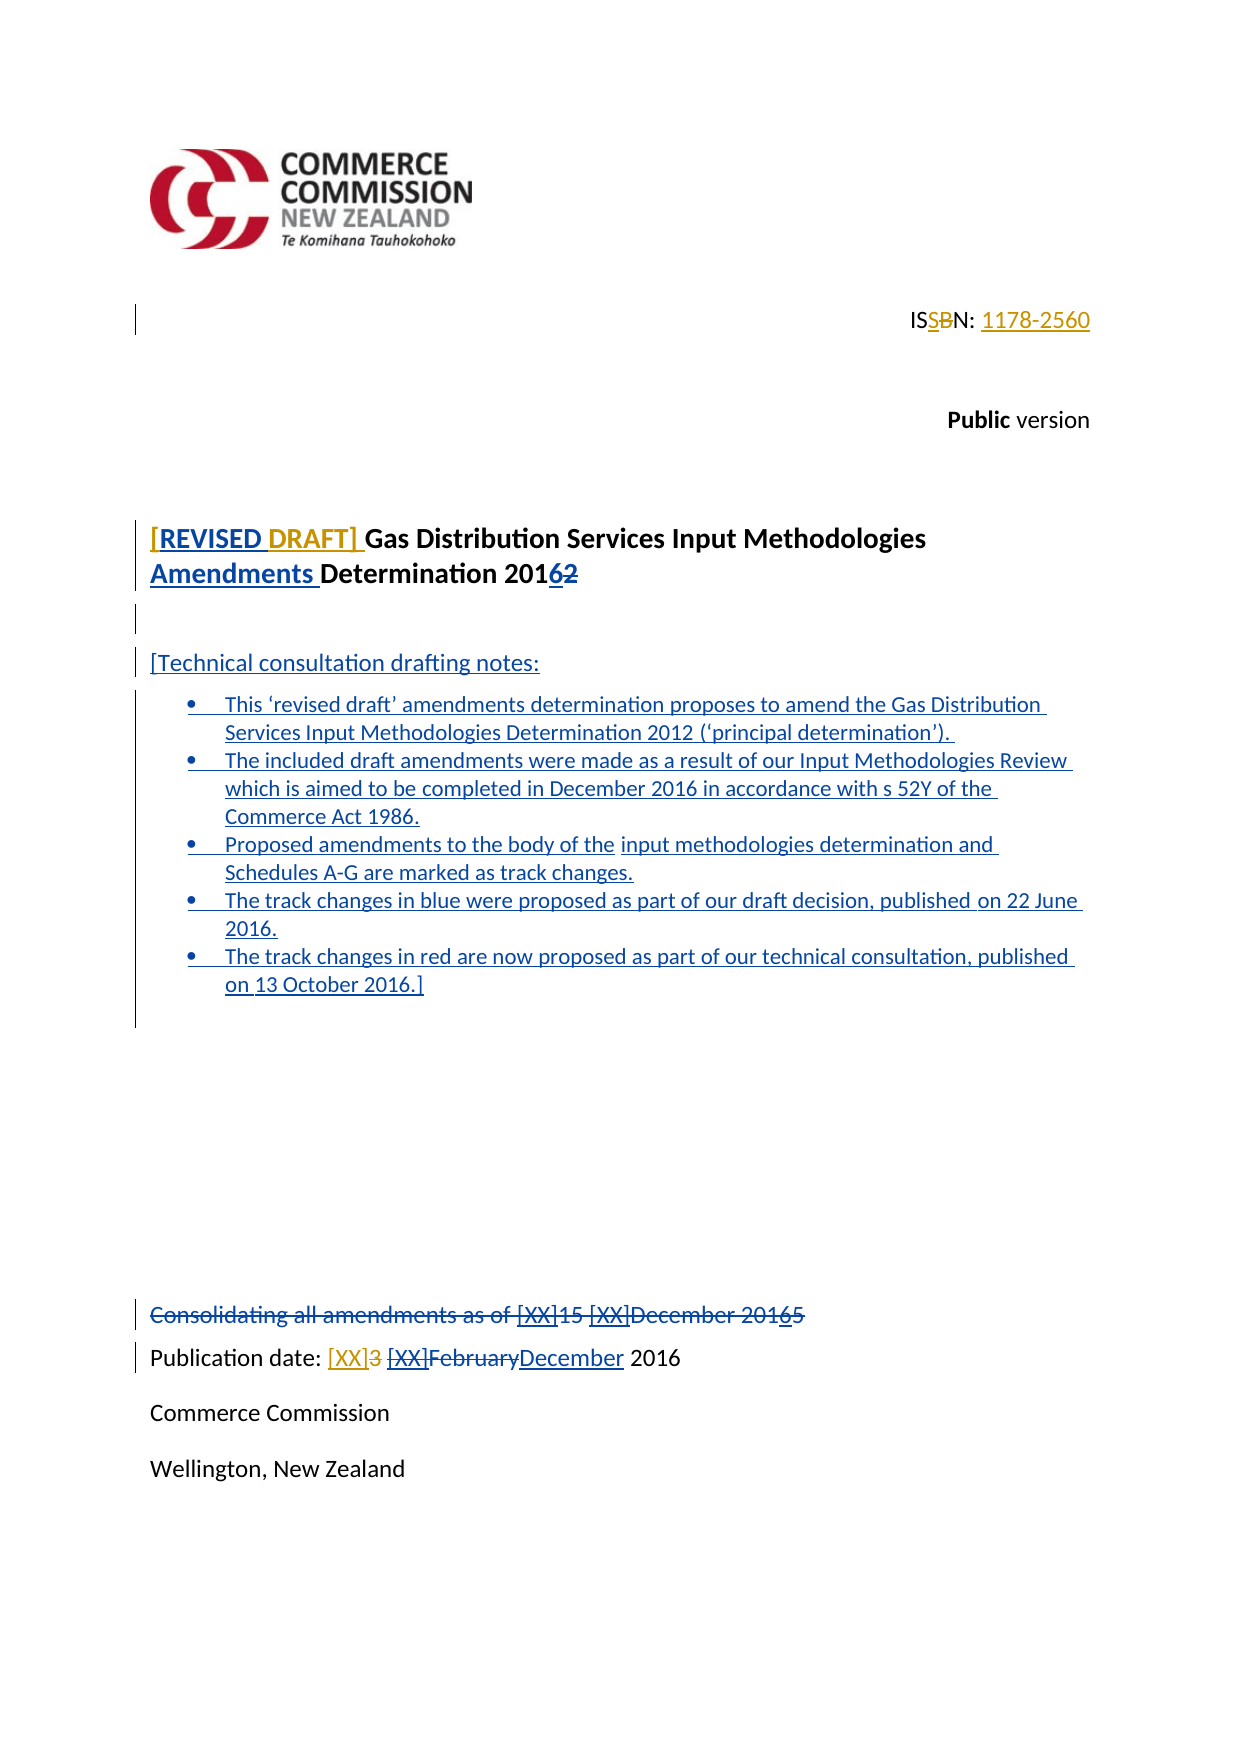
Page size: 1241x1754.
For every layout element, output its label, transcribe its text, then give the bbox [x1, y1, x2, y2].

picture [150, 149, 472, 249]
text Publication date: 2016 [150, 1342, 1090, 1373]
list Wellington, New Zealand [150, 1453, 1090, 1484]
text ISN: [150, 304, 1090, 334]
text Public version [150, 405, 1090, 435]
list Commerce Commission [150, 1398, 1090, 1428]
text Gas Distribution Services Input Methodologies Determination 201 [150, 520, 1090, 591]
